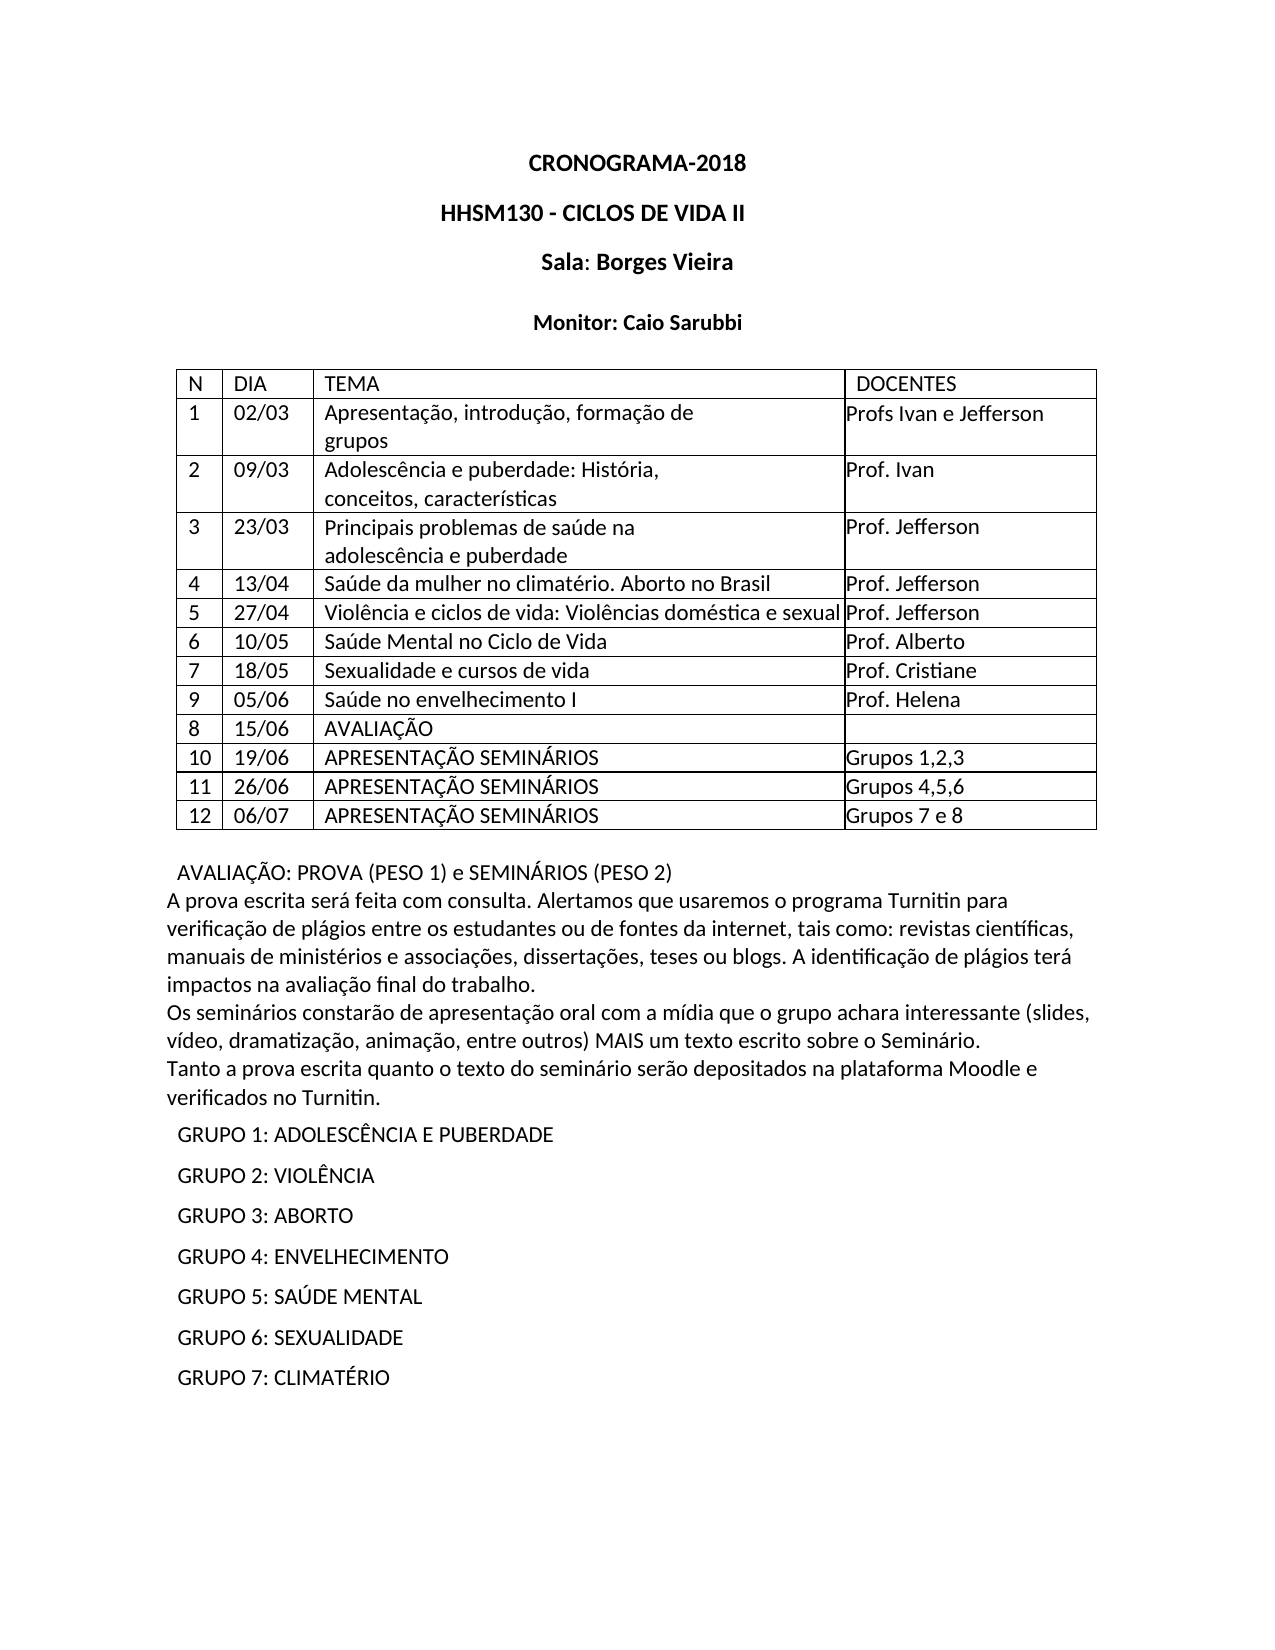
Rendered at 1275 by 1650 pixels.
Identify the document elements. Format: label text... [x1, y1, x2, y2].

table_cell 12 [177, 801, 222, 829]
table_cell Adolescência e puberdade: História, conceitos, características [314, 456, 844, 512]
table_cell 23/03 [223, 513, 313, 568]
text GRUPO 7: CLIMATÉRIO [177, 1353, 1110, 1393]
text GRUPO 3: ABORTO [177, 1191, 1110, 1232]
table_cell Saúde Mental no Ciclo de Vida [314, 628, 844, 656]
text GRUPO 5: SAÚDE MENTAL [177, 1272, 1110, 1313]
table_cell Grupos 7 e 8 [846, 801, 1096, 829]
text GRUPO 2: VIOLÊNCIA [177, 1151, 1110, 1191]
table_cell Prof. Jefferson [846, 570, 1096, 598]
table_cell 2 [177, 456, 222, 512]
table_cell 18/05 [223, 657, 313, 684]
text Sala: Borges Vieira [328, 247, 947, 277]
table_cell Profs Ivan e Jefferson [846, 399, 1096, 454]
table_cell 8 [177, 715, 222, 742]
table_cell Apresentação, introdução, formação de grupos [314, 399, 844, 454]
table_cell [846, 715, 1096, 742]
table_header DIA [223, 370, 313, 398]
text GRUPO 6: SEXUALIDADE [177, 1313, 1110, 1353]
text GRUPO 4: ENVELHECIMENTO [177, 1232, 1110, 1272]
table_cell 3 [177, 513, 222, 568]
table_cell Prof. Jefferson [846, 513, 1096, 568]
table_cell 27/04 [223, 599, 313, 627]
table_cell AVALIAÇÃO [314, 715, 844, 742]
table_cell Violência e ciclos de vida: Violências doméstica e sexual [314, 599, 844, 627]
table_cell Sexualidade e cursos de vida [314, 657, 844, 684]
table_header TEMA [314, 370, 844, 398]
text Os seminários constarão de apresentação oral com a mídia que o grupo achara interessante (slides, vídeo, dramatização, animação, entre outros) MAIS um texto escrito sobre o Seminário. [167, 998, 1110, 1054]
table_cell 15/06 [223, 715, 313, 742]
text Tanto a prova escrita quanto o texto do seminário serão depositados na plataforma Moodle e verificados no Turnitin. [167, 1054, 1110, 1111]
text GRUPO 1: ADOLESCÊNCIA E PUBERDADE [177, 1111, 1110, 1151]
table_header N [177, 370, 222, 398]
table_cell Prof. Cristiane [846, 657, 1096, 684]
table_cell Prof. Alberto [846, 628, 1096, 656]
table_cell 9 [177, 686, 222, 713]
table_cell 10/05 [223, 628, 313, 656]
table_header DOCENTES [846, 370, 1096, 398]
text Monitor: Caio Sarubbi [328, 308, 947, 336]
subtitle CRONOGRAMA-2018 HHSM130 - CICLOS DE VIDA II [440, 147, 837, 227]
table_cell 5 [177, 599, 222, 627]
table_cell 09/03 [223, 456, 313, 512]
table_cell 02/03 [223, 399, 313, 454]
table_cell Grupos 1,2,3 [846, 744, 1096, 771]
table_cell APRESENTAÇÃO SEMINÁRIOS [314, 801, 844, 829]
table_cell Principais problemas de saúde na adolescência e puberdade [314, 513, 844, 568]
table_cell 05/06 [223, 686, 313, 713]
table_cell 7 [177, 657, 222, 684]
table_cell 19/06 [223, 744, 313, 771]
text A prova escrita será feita com consulta. Alertamos que usaremos o programa Turnitin para verificação de plágios entre os estudantes ou de fontes da internet, tais como: revistas científicas, manuais de ministérios e associações, dissertações, teses ou blogs. A identificação de plágios terá impactos na avaliação final do trabalho. [167, 886, 1110, 998]
table_cell APRESENTAÇÃO SEMINÁRIOS [314, 744, 844, 771]
table_cell Prof. Ivan [846, 456, 1096, 512]
table_cell Prof. Jefferson [846, 599, 1096, 627]
table_cell Saúde da mulher no climatério. Aborto no Brasil [314, 570, 844, 598]
table_cell APRESENTAÇÃO SEMINÁRIOS [314, 773, 844, 800]
table_cell 26/06 [223, 773, 313, 800]
text AVALIAÇÃO: PROVA (PESO 1) e SEMINÁRIOS (PESO 2) [167, 858, 1110, 886]
table_cell 10 [177, 744, 222, 771]
table_cell 6 [177, 628, 222, 656]
table_cell 11 [177, 773, 222, 800]
table_cell 06/07 [223, 801, 313, 829]
table_cell 4 [177, 570, 222, 598]
table_cell Prof. Helena [846, 686, 1096, 713]
table_cell 1 [177, 399, 222, 454]
table_cell Grupos 4,5,6 [846, 773, 1096, 800]
table_cell Saúde no envelhecimento I [314, 686, 844, 713]
